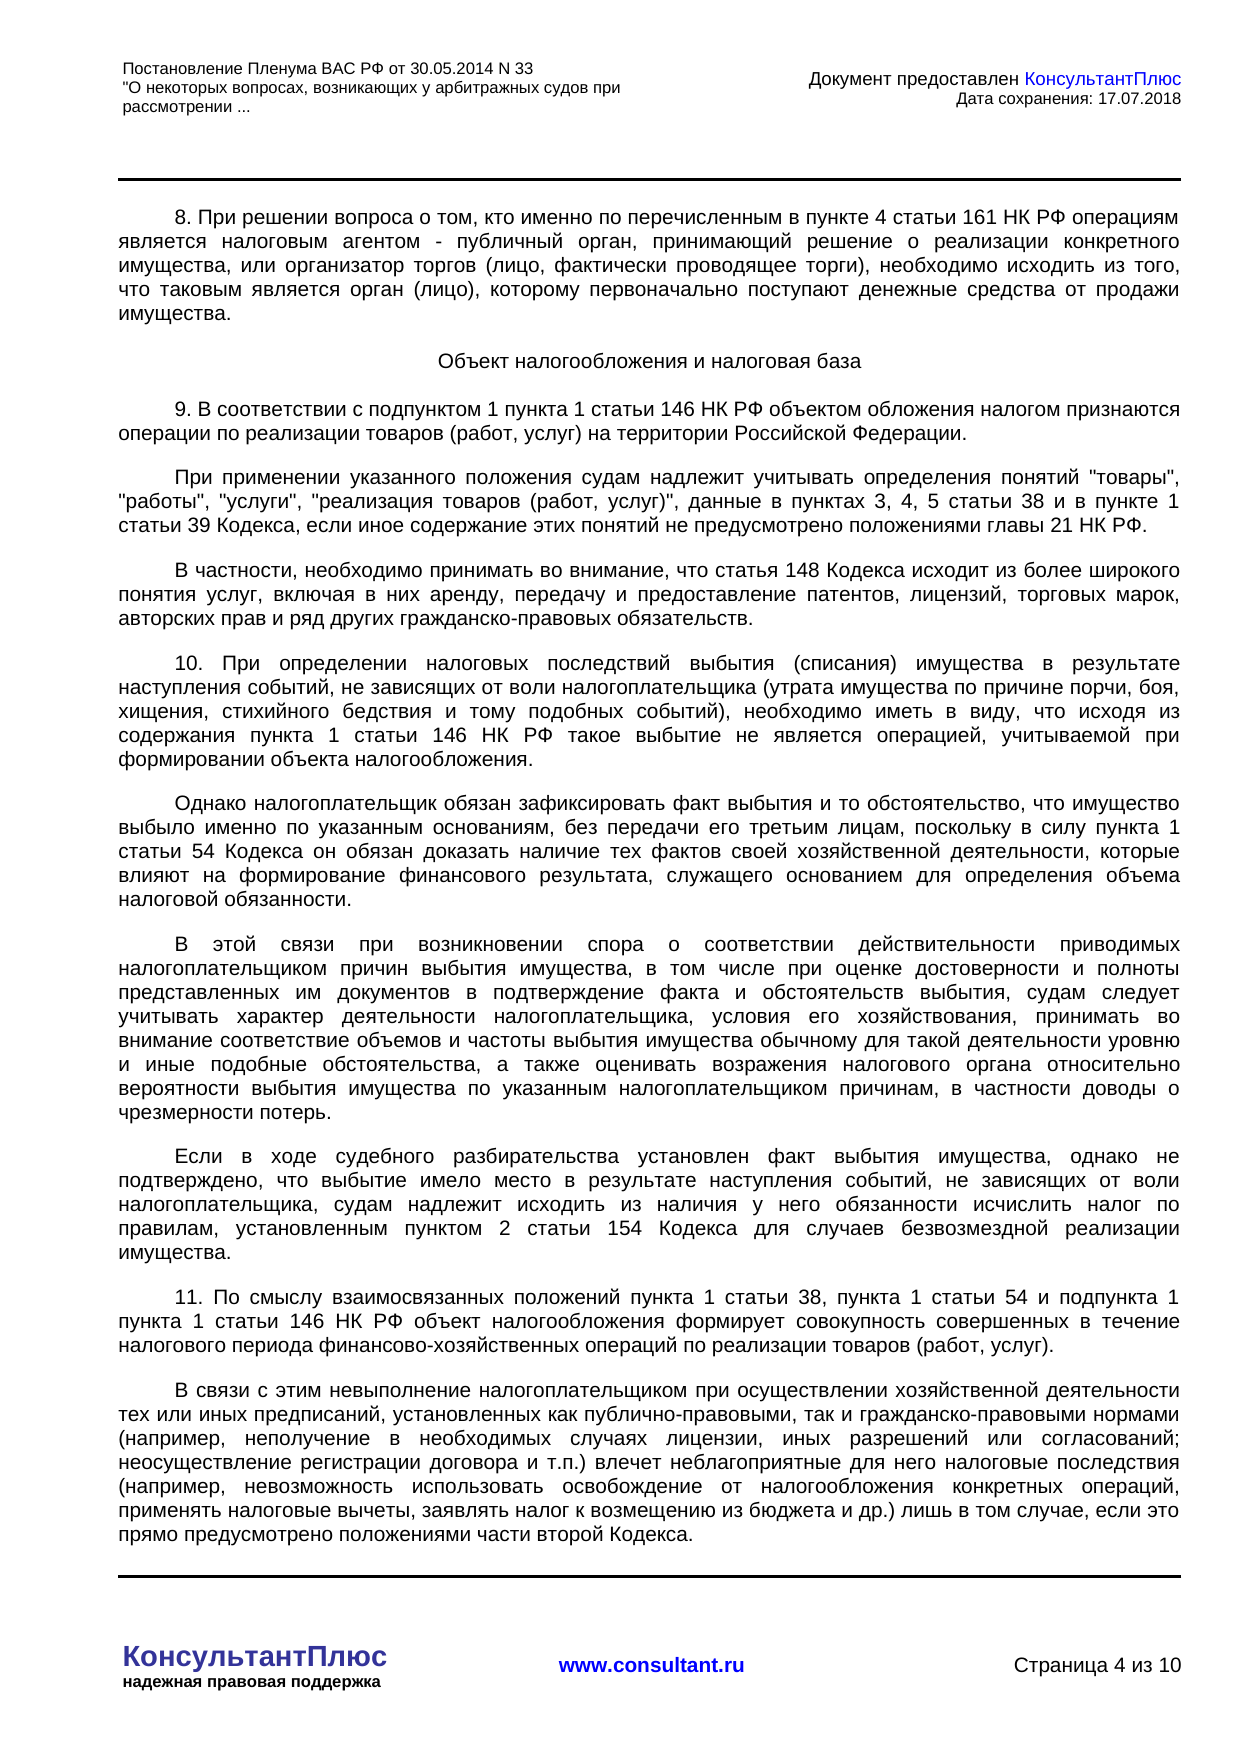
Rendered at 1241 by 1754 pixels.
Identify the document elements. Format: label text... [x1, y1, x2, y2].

text 11. По смыслу взаимосвязанных положений пункта 1 статьи 38, пункта 1 статьи 54 и подпункта 1 пункта 1 статьи 146 НК РФ объект налогообложения формирует совокупность совершенных в течение налогового периода финансово-хозяйственных операций по реализации товаров (работ, услуг). [118, 1285, 1181, 1357]
text При применении указанного положения судам надлежит учитывать определения понятий "товары", "работы", "услуги", "реализация товаров (работ, услуг)", данные в пунктах 3, 4, 5 статьи 38 и в пункте 1 статьи 39 Кодекса, если иное содержание этих понятий не предусмотрено положениями главы 21 НК РФ. [118, 465, 1181, 537]
text Объект налогообложения и налоговая база [118, 348, 1181, 372]
text 8. При решении вопроса о том, кто именно по перечисленным в пункте 4 статьи 161 НК РФ операциям является налоговым агентом - публичный орган, принимающий решение о реализации конкретного имущества, или организатор торгов (лицо, фактически проводящее торги), необходимо исходить из того, что таковым является орган (лицо), которому первоначально поступают денежные средства от продажи имущества. [118, 205, 1181, 324]
text Если в ходе судебного разбирательства установлен факт выбытия имущества, однако не подтверждено, что выбытие имело место в результате наступления событий, не зависящих от воли налогоплательщика, судам надлежит исходить из наличия у него обязанности исчислить налог по правилам, установленным пунктом 2 статьи 154 Кодекса для случаев безвозмездной реализации имущества. [118, 1144, 1181, 1264]
text Однако налогоплательщик обязан зафиксировать факт выбытия и то обстоятельство, что имущество выбыло именно по указанным основаниям, без передачи его третьим лицам, поскольку в силу пункта 1 статьи 54 Кодекса он обязан доказать наличие тех фактов своей хозяйственной деятельности, которые влияют на формирование финансового результата, служащего основанием для определения объема налоговой обязанности. [118, 791, 1181, 911]
text 9. В соответствии с подпунктом 1 пункта 1 статьи 146 НК РФ объектом обложения налогом признаются операции по реализации товаров (работ, услуг) на территории Российской Федерации. [118, 396, 1181, 444]
text В связи с этим невыполнение налогоплательщиком при осуществлении хозяйственной деятельности тех или иных предписаний, установленных как публично-правовыми, так и гражданско-правовыми нормами (например, неполучение в необходимых случаях лицензии, иных разрешений или согласований; неосуществление регистрации договора и т.п.) влечет неблагоприятные для него налоговые последствия (например, невозможность использовать освобождение от налогообложения конкретных операций, применять налоговые вычеты, заявлять налог к возмещению из бюджета и др.) лишь в том случае, если это прямо предусмотрено положениями части второй Кодекса. [118, 1378, 1181, 1545]
text В частности, необходимо принимать во внимание, что статья 148 Кодекса исходит из более широкого понятия услуг, включая в них аренду, передачу и предоставление патентов, лицензий, торговых марок, авторских прав и ряд других гражданско-правовых обязательств. [118, 558, 1181, 630]
text В этой связи при возникновении спора о соответствии действительности приводимых налогоплательщиком причин выбытия имущества, в том числе при оценке достоверности и полноты представленных им документов в подтверждение факта и обстоятельств выбытия, судам следует учитывать характер деятельности налогоплательщика, условия его хозяйствования, принимать во внимание соответствие объемов и частоты выбытия имущества обычному для такой деятельности уровню и иные подобные обстоятельства, а также оценивать возражения налогового органа относительно вероятности выбытия имущества по указанным налогоплательщиком причинам, в частности доводы о чрезмерности потерь. [118, 932, 1181, 1123]
text 10. При определении налоговых последствий выбытия (списания) имущества в результате наступления событий, не зависящих от воли налогоплательщика (утрата имущества по причине порчи, боя, хищения, стихийного бедствия и тому подобных событий), необходимо иметь в виду, что исходя из содержания пункта 1 статьи 146 НК РФ такое выбытие не является операцией, учитываемой при формировании объекта налогообложения. [118, 651, 1181, 770]
